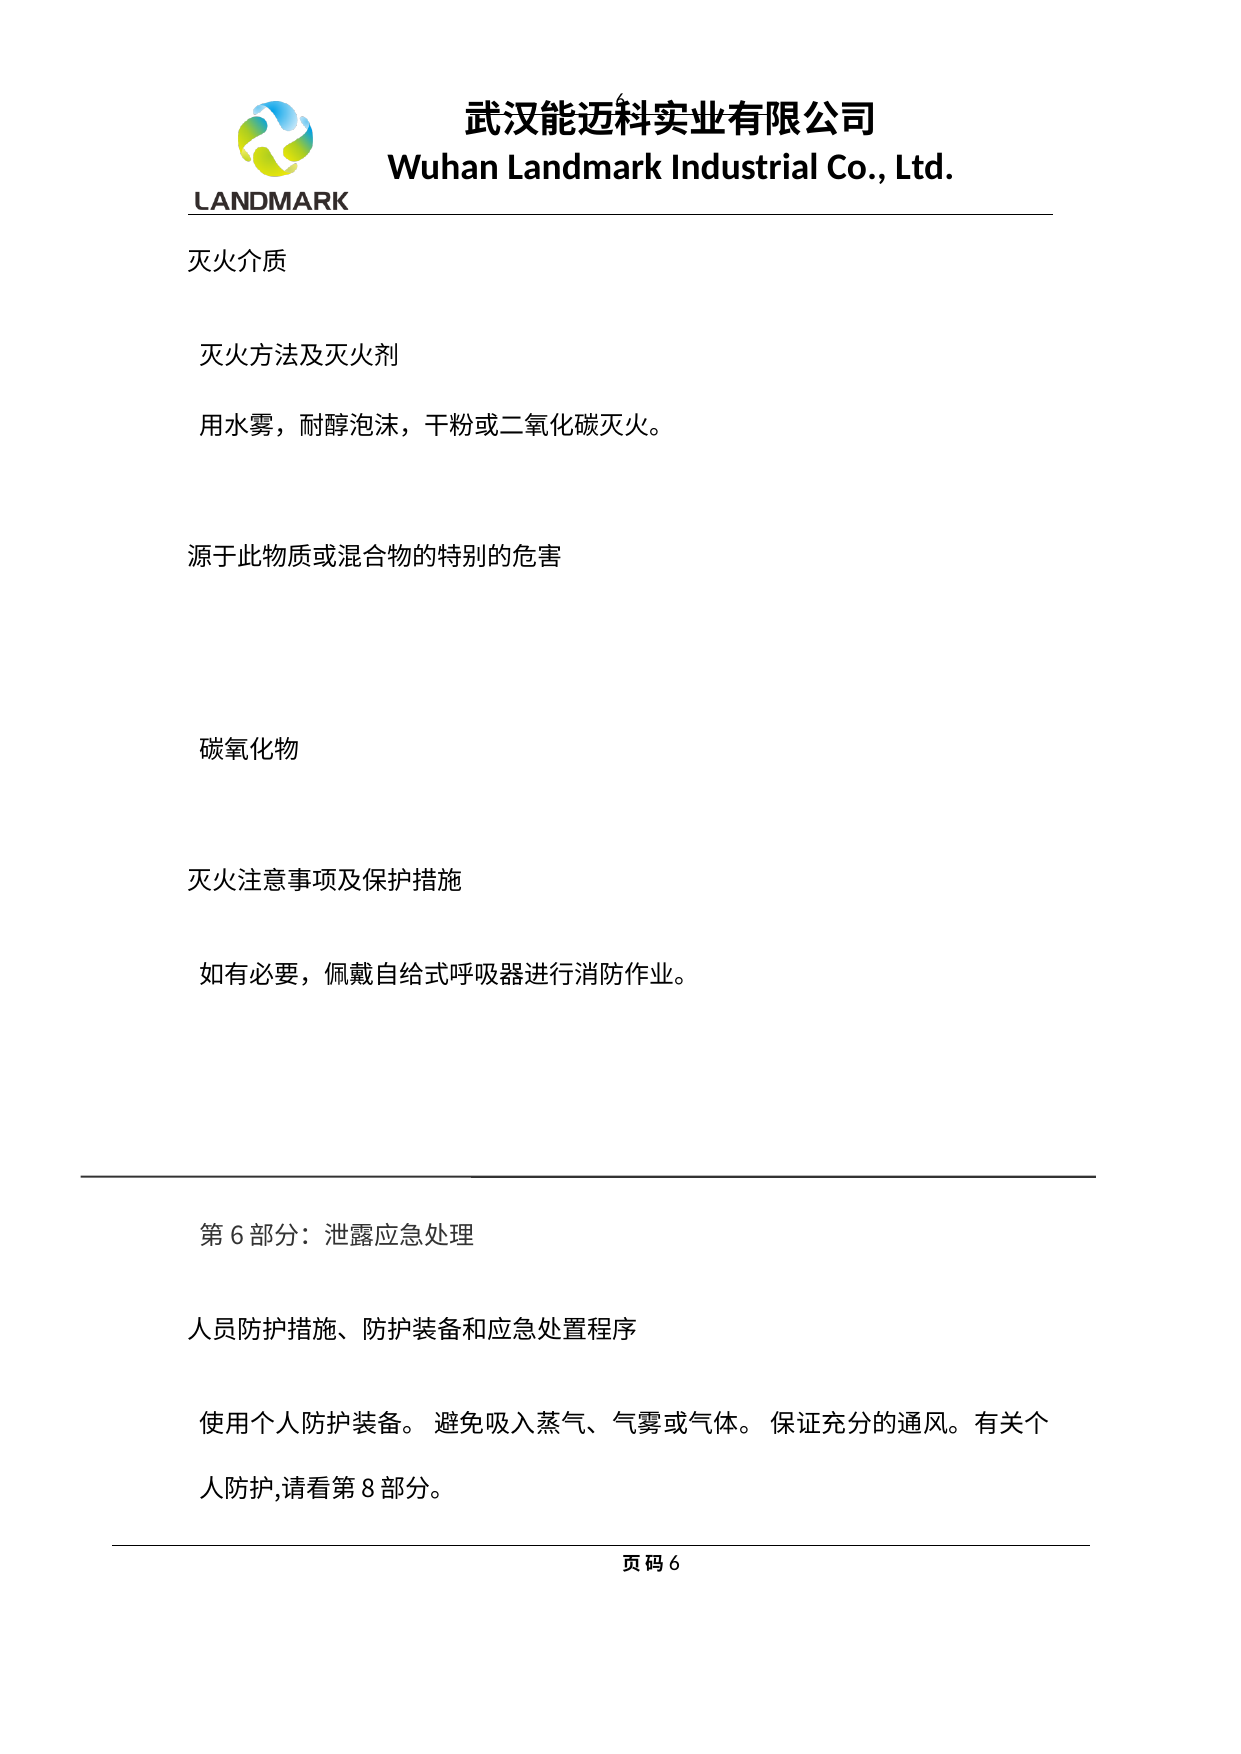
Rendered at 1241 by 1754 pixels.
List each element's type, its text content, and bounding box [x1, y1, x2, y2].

subtitle 灭火介质 [187, 227, 1053, 292]
text 碳氧化物 [199, 715, 1053, 780]
text 用水雾，耐醇泡沫，干粉或二氧化碳灭火。 [199, 391, 1053, 456]
subtitle 源于此物质或混合物的特别的危害 [187, 522, 1053, 587]
subtitle 第 6 部分：泄露应急处理 [199, 1136, 1053, 1266]
subtitle 灭火方法及灭火剂 [199, 321, 1053, 386]
subtitle 灭火注意事项及保护措施 [187, 846, 1053, 911]
text 如有必要，佩戴自给式呼吸器进行消防作业。 [199, 940, 1053, 1005]
text 使用个人防护装备。 避免吸入蒸气、气雾或气体。 保证充分的通风。有关个人防护,请看第8部分。 [199, 1389, 1053, 1519]
picture [195, 101, 349, 210]
subtitle 人员防护措施、防护装备和应急处置程序 [187, 1295, 1053, 1360]
